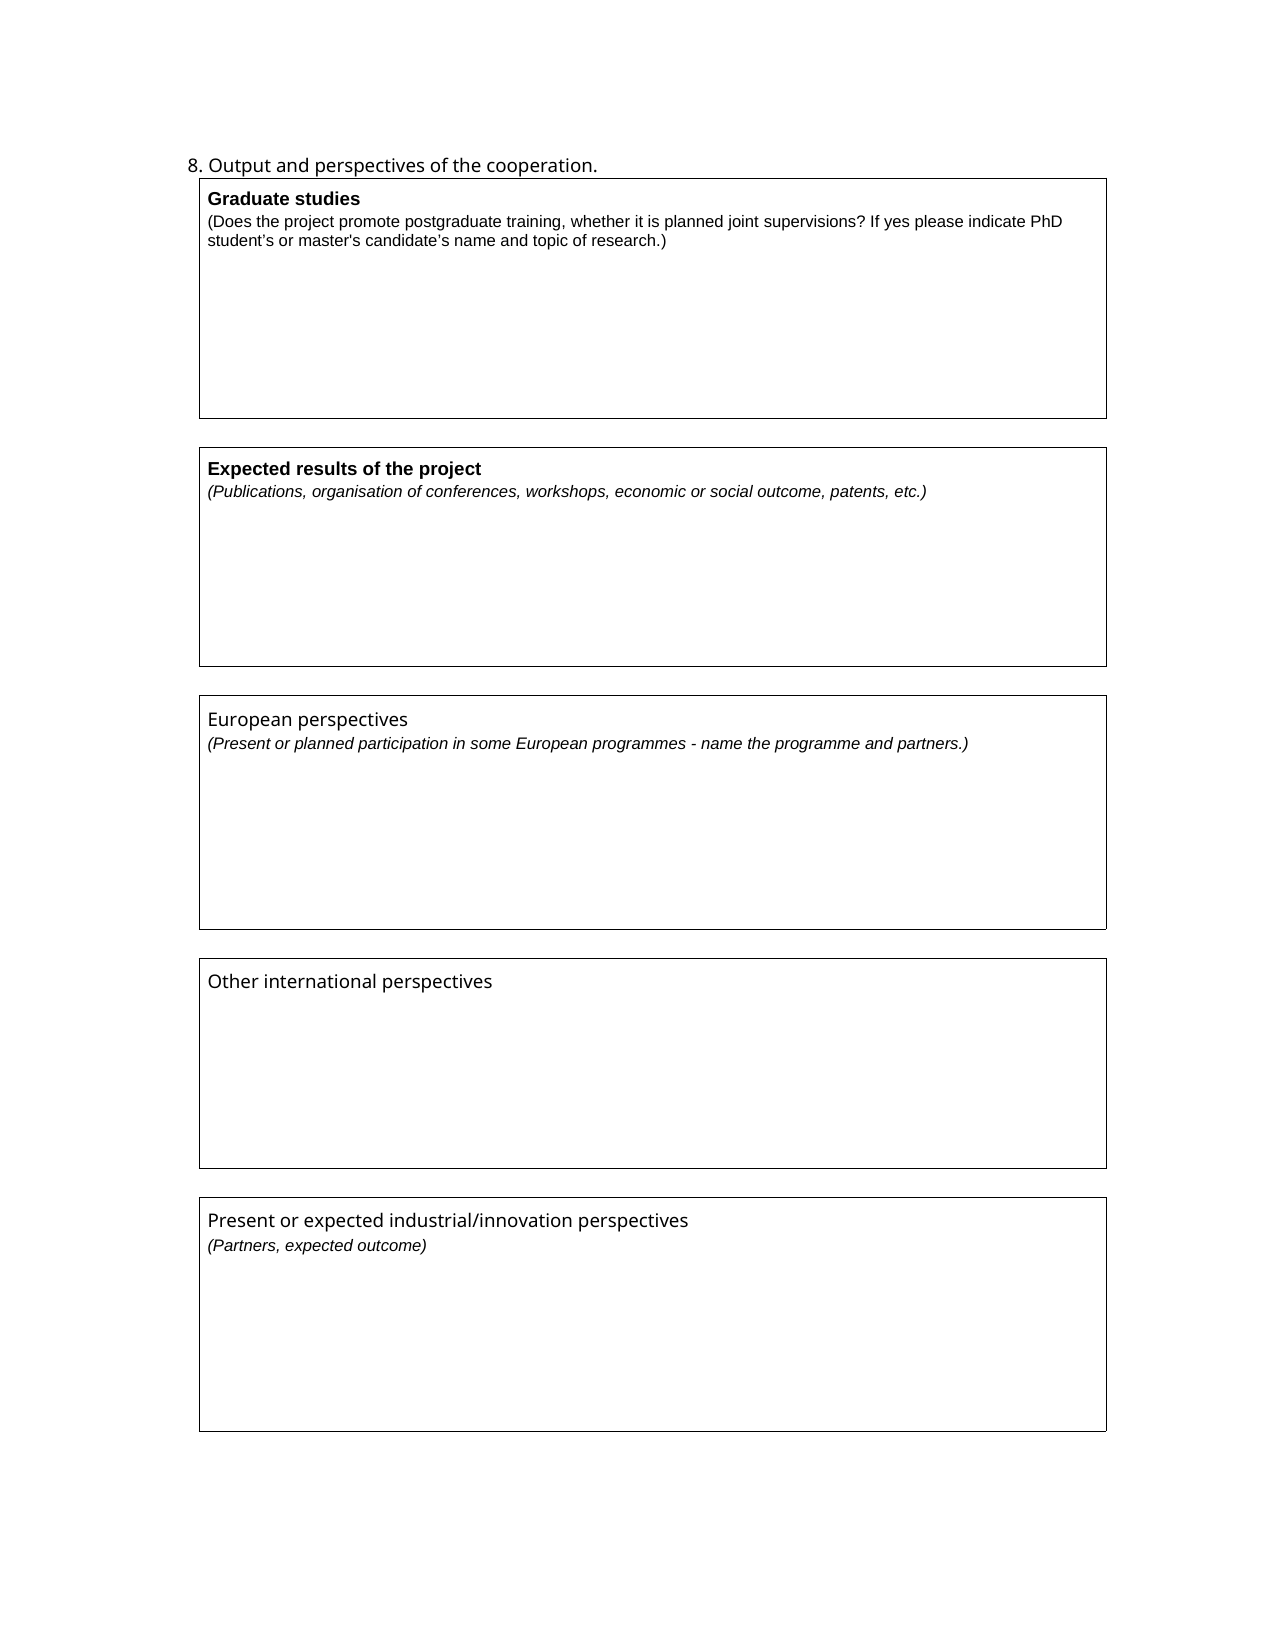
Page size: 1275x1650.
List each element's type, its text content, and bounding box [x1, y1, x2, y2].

table_header Present or expected industrial/innovation perspectives (Partners, expected outcome) [200, 1198, 1106, 1431]
table_header Graduate studies (Does the project promote postgraduate training, whether it is planned joint supervisions? If yes please indicate PhD student’s or master's candidate’s name and topic of research.) [200, 179, 1106, 418]
table_header Other international perspectives [200, 959, 1106, 1168]
table_header European perspectives (Present or planned participation in some European programmes - name the programme and partners.) [200, 696, 1106, 929]
table_header Expected results of the project (Publications, organisation of conferences, workshops, economic or social outcome, patents, etc.) [200, 448, 1106, 666]
text 8. Output and perspectives of the cooperation. [187, 152, 1087, 178]
